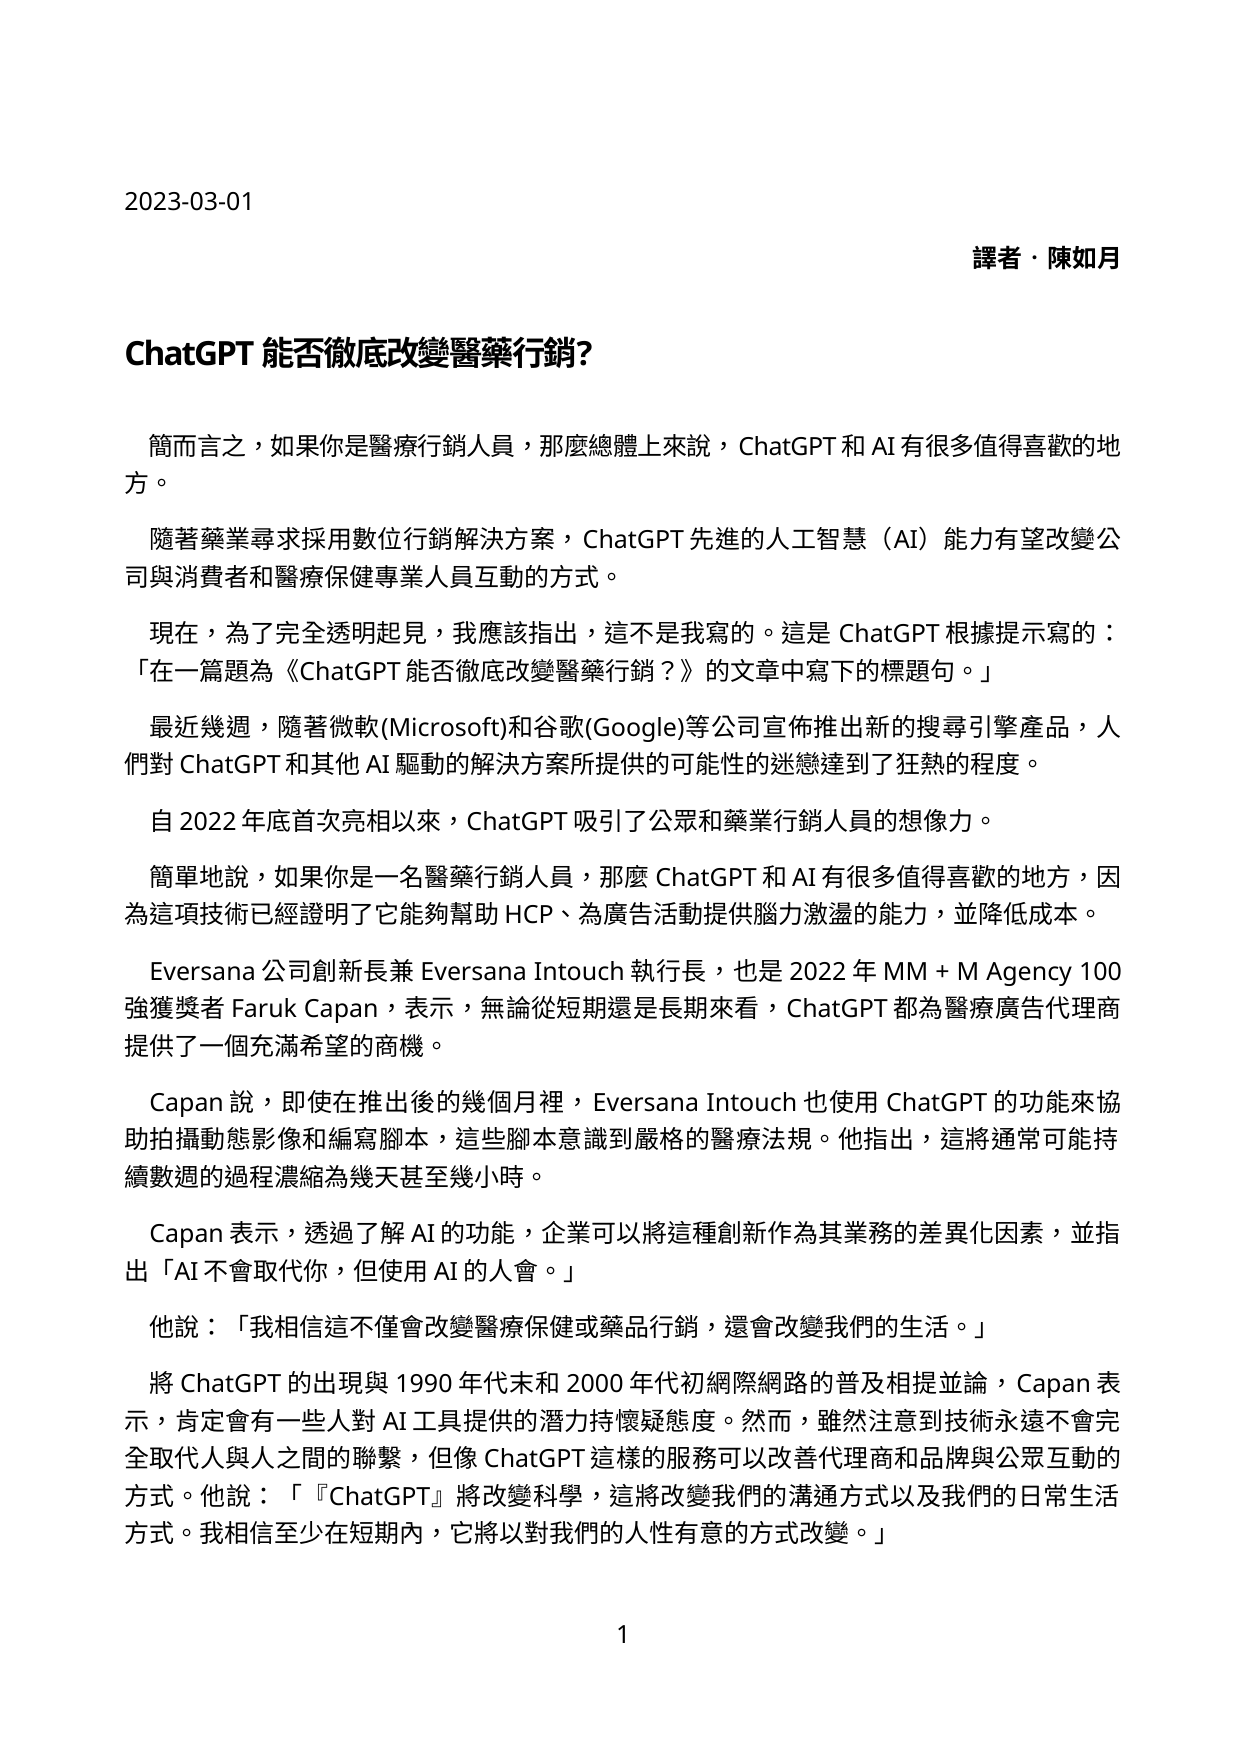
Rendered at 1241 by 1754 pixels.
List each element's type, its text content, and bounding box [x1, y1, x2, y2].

text 隨著藥業尋求採用數位行銷解決方案，ChatGPT先進的人工智慧（AI）能力有望改變公司與消費者和醫療保健專業人員互動的方式。 [124, 519, 1122, 594]
text Capan表示，透過了解AI的功能，企業可以將這種創新作為其業務的差異化因素，並指出「AI不會取代你，但使用AI的人會。」 [124, 1213, 1122, 1288]
text 2023-03-01 [124, 182, 1122, 219]
text 將ChatGPT的出現與1990年代末和2000年代初網際網路的普及相提並論，Capan表示，肯定會有一些人對AI工具提供的潛力持懷疑態度。然而，雖然注意到技術永遠不會完全取代人與人之間的聯繫，但像ChatGPT這樣的服務可以改善代理商和品牌與公眾互動的方式。他說：「『ChatGPT』將改變科學，這將改變我們的溝通方式以及我們的日常生活方式。我相信至少在短期內，它將以對我們的人性有意的方式改變。」 [124, 1363, 1122, 1551]
text Capan說，即使在推出後的幾個月裡，Eversana Intouch也使用ChatGPT的功能來協助拍攝動態影像和編寫腳本，這些腳本意識到嚴格的醫療法規。他指出，這將通常可能持續數週的過程濃縮為幾天甚至幾小時。 [124, 1082, 1122, 1194]
text 自2022年底首次亮相以來，ChatGPT吸引了公眾和藥業行銷人員的想像力。 [124, 801, 1122, 838]
text 現在，為了完全透明起見，我應該指出，這不是我寫的。這是ChatGPT根據提示寫的：「在一篇題為《ChatGPT能否徹底改變醫藥行銷？》的文章中寫下的標題句。」 [124, 613, 1122, 688]
text 簡單地說，如果你是一名醫藥行銷人員，那麼ChatGPT和AI有很多值得喜歡的地方，因為這項技術已經證明了它能夠幫助HCP、為廣告活動提供腦力激盪的能力，並降低成本。 [124, 857, 1122, 932]
text Eversana公司創新長兼Eversana Intouch執行長，也是2022年MM + M Agency 100強獲獎者Faruk Capan，表示，無論從短期還是長期來看，ChatGPT都為醫療廣告代理商提供了一個充滿希望的商機。 [124, 951, 1122, 1063]
subtitle ChatGPT能否徹底改變醫藥行銷? [124, 313, 1122, 388]
text 他說：「我相信這不僅會改變醫療保健或藥品行銷，還會改變我們的生活。」 [124, 1307, 1122, 1344]
text 最近幾週，隨著微軟(Microsoft)和谷歌(Google)等公司宣佈推出新的搜尋引擎產品，人們對ChatGPT和其他AI驅動的解決方案所提供的可能性的迷戀達到了狂熱的程度。 [124, 707, 1122, 782]
text 簡而言之，如果你是醫療行銷人員，那麼總體上來說，ChatGPT和AI有很多值得喜歡的地方。 [124, 426, 1122, 501]
text 譯者．陳如月 [149, 238, 1122, 276]
